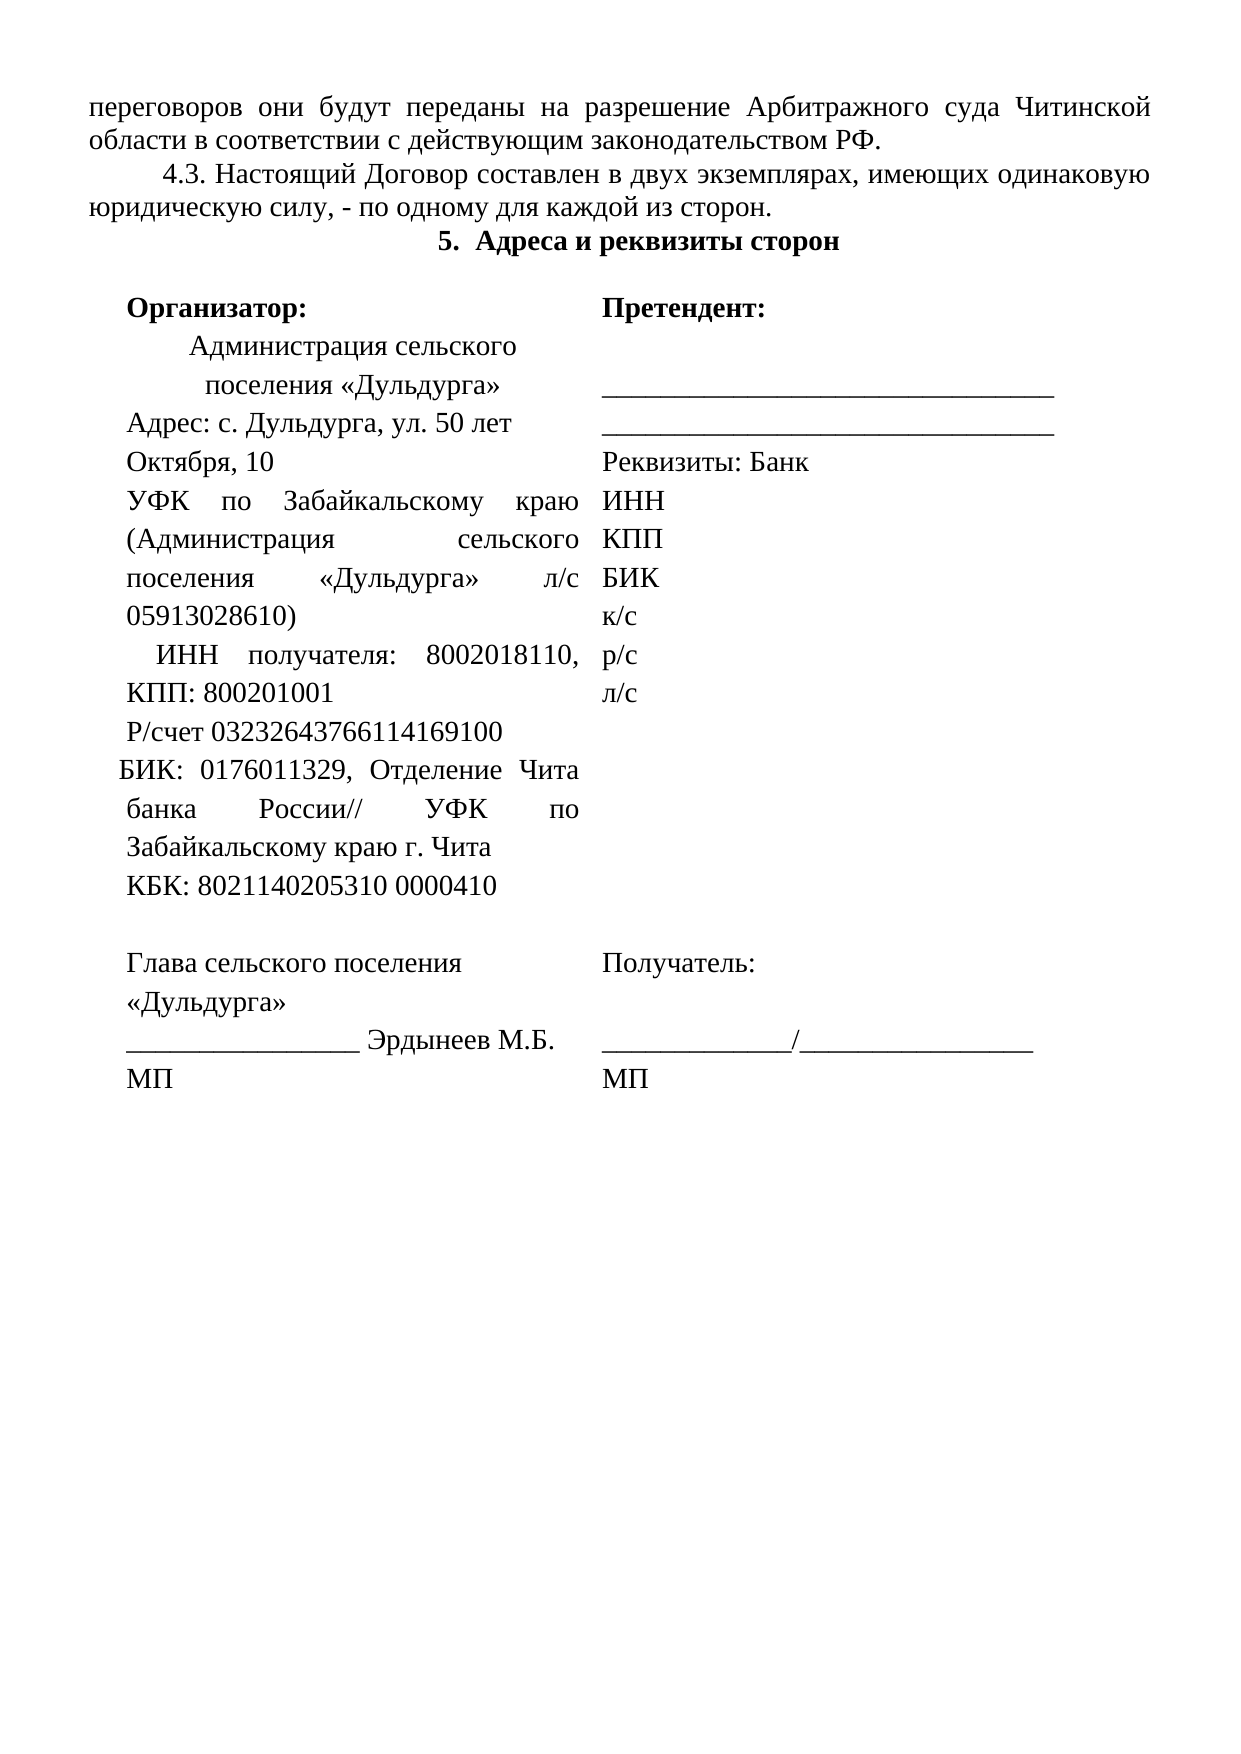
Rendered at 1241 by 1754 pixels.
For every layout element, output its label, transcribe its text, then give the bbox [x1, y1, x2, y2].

table_header Организатор: Администрация сельского поселения «Дульдурга» Адрес: с. Дульдурга, ул. 50 лет Октября, 10 УФК по Забайкальскому краю (Администрация сельского поселения «Дульдурга» л/с 05913028610) ИНН получателя: 8002018110, КПП: 800201001 Р/счет 03232643766114169100 БИК: 0176011329, Отделение Чита банка России// УФК по Забайкальскому краю г. Чита КБК: 8021140205310 0000410 Глава сельского поселения «Дульдурга» ________________ Эрдынеев М.Б. МП [115, 290, 591, 1098]
text 4.3. Настоящий Договор составлен в двух экземплярах, имеющих одинаковую юридическую силу, - по одному для каждой из сторон. [89, 156, 1152, 223]
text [89, 89, 1152, 156]
table_header Претендент: _______________________________ _______________________________ Реквизиты: Банк ИНН КПП БИК к/с р/с л/с Получатель: _____________/________________ МП [591, 290, 1074, 1098]
list Адреса и реквизиты сторон [126, 223, 1152, 256]
